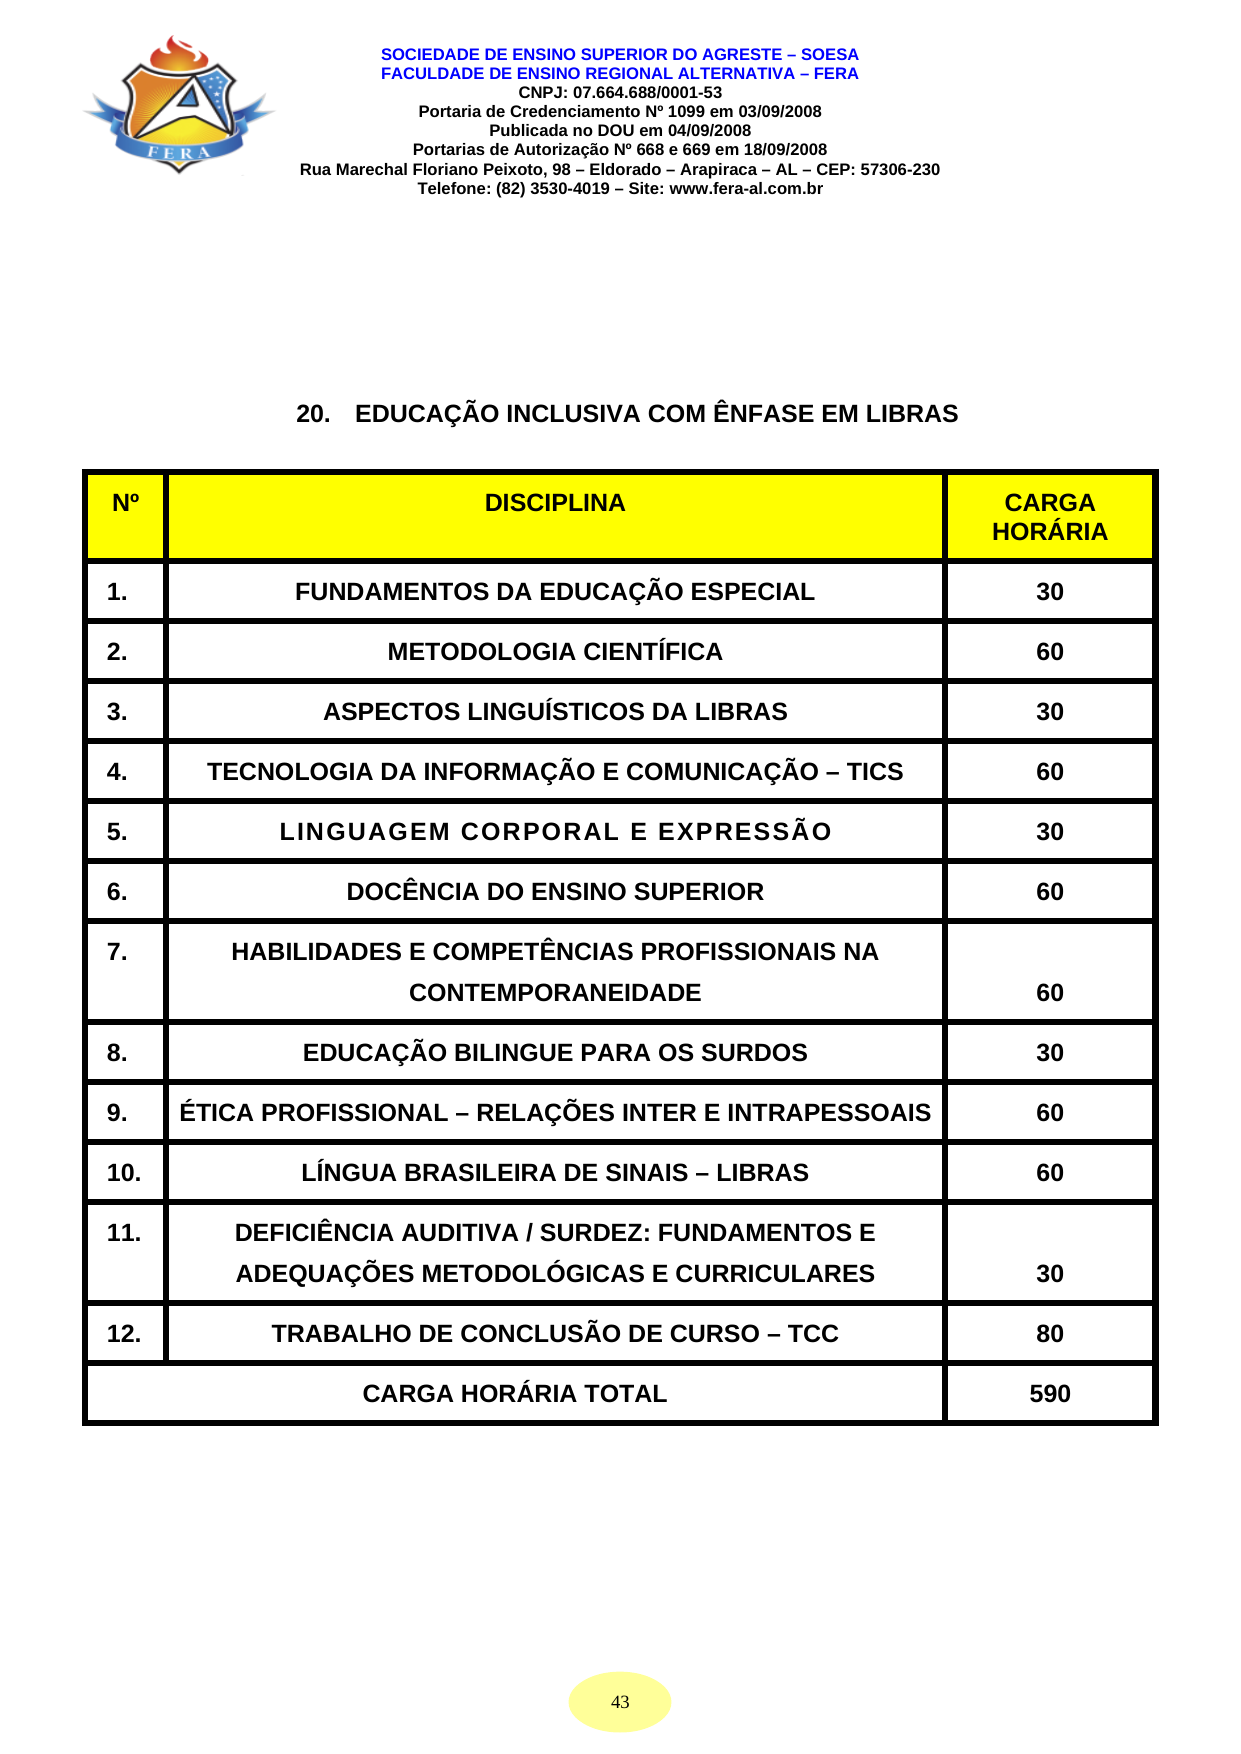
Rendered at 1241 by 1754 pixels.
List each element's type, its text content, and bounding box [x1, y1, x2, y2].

table_cell 30 [948, 804, 1152, 858]
table_cell LINGUAGEM CORPORAL E EXPRESSÃO [169, 804, 942, 858]
table_cell 30 [948, 564, 1152, 618]
table_cell [88, 864, 163, 918]
table_header CARGA HORÁRIA [948, 475, 1152, 558]
table_cell EDUCAÇÃO BILINGUE PARA OS SURDOS [169, 1025, 942, 1079]
table_cell [88, 1025, 163, 1079]
table_cell 30 [948, 684, 1152, 738]
table_cell 80 [948, 1306, 1152, 1360]
table_cell [88, 1306, 163, 1360]
table_cell 60 [948, 1085, 1152, 1139]
table_cell FUNDAMENTOS DA EDUCAÇÃO ESPECIAL [169, 564, 942, 618]
table_cell LÍNGUA BRASILEIRA DE SINAIS – LIBRAS [169, 1145, 942, 1199]
table_cell [88, 1205, 163, 1300]
table_cell 60 [948, 1145, 1152, 1199]
table_header Nº [88, 475, 163, 558]
table_cell DEFICIÊNCIA AUDITIVA / SURDEZ: FUNDAMENTOS E ADEQUAÇÕES METODOLÓGICAS E CURRICULARES [169, 1205, 942, 1300]
table_cell CARGA HORÁRIA TOTAL [88, 1366, 942, 1420]
table_header DISCIPLINA [169, 475, 942, 558]
table_cell 60 [948, 624, 1152, 678]
table_cell METODOLOGIA CIENTÍFICA [169, 624, 942, 678]
table_cell 60 [948, 924, 1152, 1019]
table_cell 30 [948, 1205, 1152, 1300]
table_cell [88, 1085, 163, 1139]
table_cell TRABALHO DE CONCLUSÃO DE CURSO – TCC [169, 1306, 942, 1360]
table_cell ASPECTOS LINGUÍSTICOS DA LIBRAS [169, 684, 942, 738]
picture [82, 35, 278, 176]
table_cell 60 [948, 744, 1152, 798]
table_cell [88, 744, 163, 798]
table_cell [88, 924, 163, 1019]
list EDUCAÇÃO INCLUSIVA COM ÊNFASE EM LIBRAS [192, 399, 1063, 428]
table_cell ÉTICA PROFISSIONAL – RELAÇÕES INTER E INTRAPESSOAIS [169, 1085, 942, 1139]
table_cell [88, 1145, 163, 1199]
table_cell [88, 624, 163, 678]
table_cell HABILIDADES E COMPETÊNCIAS PROFISSIONAIS NA CONTEMPORANEIDADE [169, 924, 942, 1019]
table_cell [88, 804, 163, 858]
table_cell DOCÊNCIA DO ENSINO SUPERIOR [169, 864, 942, 918]
table_cell [88, 684, 163, 738]
table_cell [88, 564, 163, 618]
table_cell 30 [948, 1025, 1152, 1079]
table_cell 590 [948, 1366, 1152, 1420]
table_cell TECNOLOGIA DA INFORMAÇÃO E COMUNICAÇÃO – TICS [169, 744, 942, 798]
table_cell 60 [948, 864, 1152, 918]
